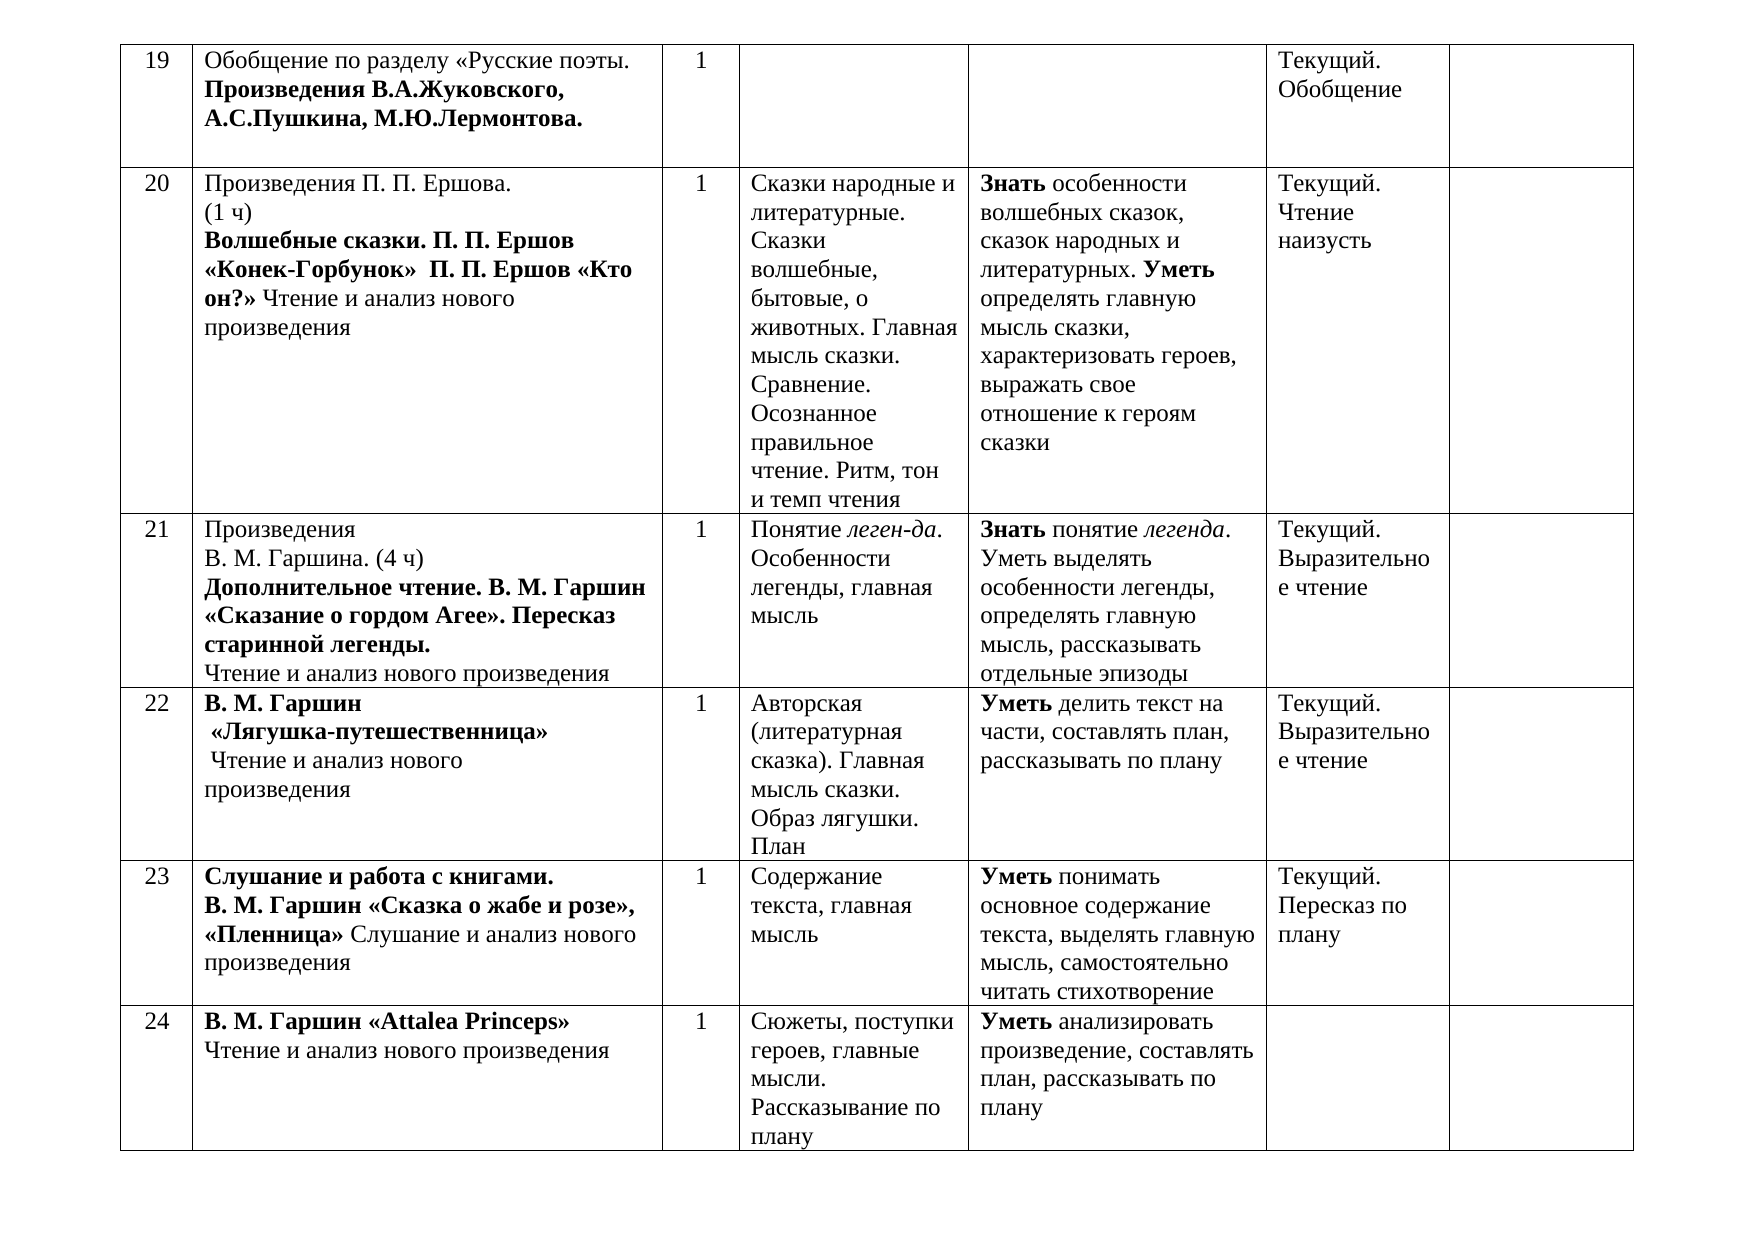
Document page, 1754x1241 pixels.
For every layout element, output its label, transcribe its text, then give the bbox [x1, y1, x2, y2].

table_cell Текущий. Выразительное чтение [1267, 514, 1449, 687]
table_cell 24 [121, 1006, 192, 1150]
table_cell [1450, 168, 1633, 513]
table_cell Знать особенности волшебных сказок, сказок народных и литературных. Уметь определять главную мысль сказки, характеризовать героев, выражать свое отношение к героям сказки [969, 168, 1266, 513]
table_cell Уметь делить текст на части, составлять план, рассказывать по плану [969, 688, 1266, 860]
table_cell Произведения П. П. Ершова. (1 ч) Волшебные сказки. П. П. Ершов «Конек-Горбунок» П. П. Ершов «Кто он?» Чтение и анализ нового произведения [193, 168, 662, 513]
table_cell Текущий. Обобщение [1267, 45, 1449, 167]
table_cell 1 [663, 1006, 739, 1150]
table_cell 1 [663, 45, 739, 167]
table_cell [1450, 1006, 1633, 1150]
table_cell [740, 45, 968, 167]
table_cell Уметь понимать основное содержание текста, выделять главную мысль, самостоятельно читать стихотворение [969, 861, 1266, 1005]
table_cell [1450, 861, 1633, 1005]
table_cell Слушание и работа с книгами. В. М. Гаршин «Сказка о жабе и розе», «Пленница» Слушание и анализ нового произведения [193, 861, 662, 1005]
table_cell Понятие леген-да. Особенности легенды, главная мысль [740, 514, 968, 687]
table_cell Текущий. Пересказ по плану [1267, 861, 1449, 1005]
table_cell Уметь анализировать произведение, составлять план, рассказывать по плану [969, 1006, 1266, 1150]
table_cell Содержание текста, главная мысль [740, 861, 968, 1005]
table_cell 20 [121, 168, 192, 513]
table_cell 21 [121, 514, 192, 687]
table_cell Знать понятие легенда. Уметь выделять особенности легенды, определять главную мысль, рассказывать отдельные эпизоды [969, 514, 1266, 687]
table_cell Текущий. Чтение наизусть [1267, 168, 1449, 513]
table_cell [1450, 45, 1633, 167]
table_cell Сюжеты, поступки героев, главные мысли. Рассказывание по плану [740, 1006, 968, 1150]
table_cell В. М. Гаршин «Attalea Princeps» Чтение и анализ нового произведения [193, 1006, 662, 1150]
table_cell [1450, 514, 1633, 687]
table_cell Сказки народные и литературные. Сказки волшебные, бытовые, о животных. Главная мысль сказки. Сравнение. Осознанное правильное чтение. Ритм, тон и темп чтения [740, 168, 968, 513]
table_cell Обобщение по разделу «Русские поэты. Произведения В.А.Жуковского, А.С.Пушкина, М.Ю.Лермонтова. [193, 45, 662, 167]
table_cell [1450, 688, 1633, 860]
table_cell 19 [121, 45, 192, 167]
table_cell В. М. Гаршин «Лягушка-путешественница» Чтение и анализ нового произведения [193, 688, 662, 860]
table_cell Произведения В. М. Гаршина. (4 ч) Дополнительное чтение. В. М. Гаршин «Сказание о гордом Агее». Пересказ старинной легенды. Чтение и анализ нового произведения [193, 514, 662, 687]
table_cell Текущий. Выразительное чтение [1267, 688, 1449, 860]
table_cell 22 [121, 688, 192, 860]
table_cell 23 [121, 861, 192, 1005]
table_cell [1267, 1006, 1449, 1150]
table_cell 1 [663, 168, 739, 513]
table_cell 1 [663, 514, 739, 687]
table_cell [969, 45, 1266, 167]
table_cell Авторская (литературная сказка). Главная мысль сказки. Образ лягушки. План [740, 688, 968, 860]
table_cell 1 [663, 861, 739, 1005]
table_cell 1 [663, 688, 739, 860]
